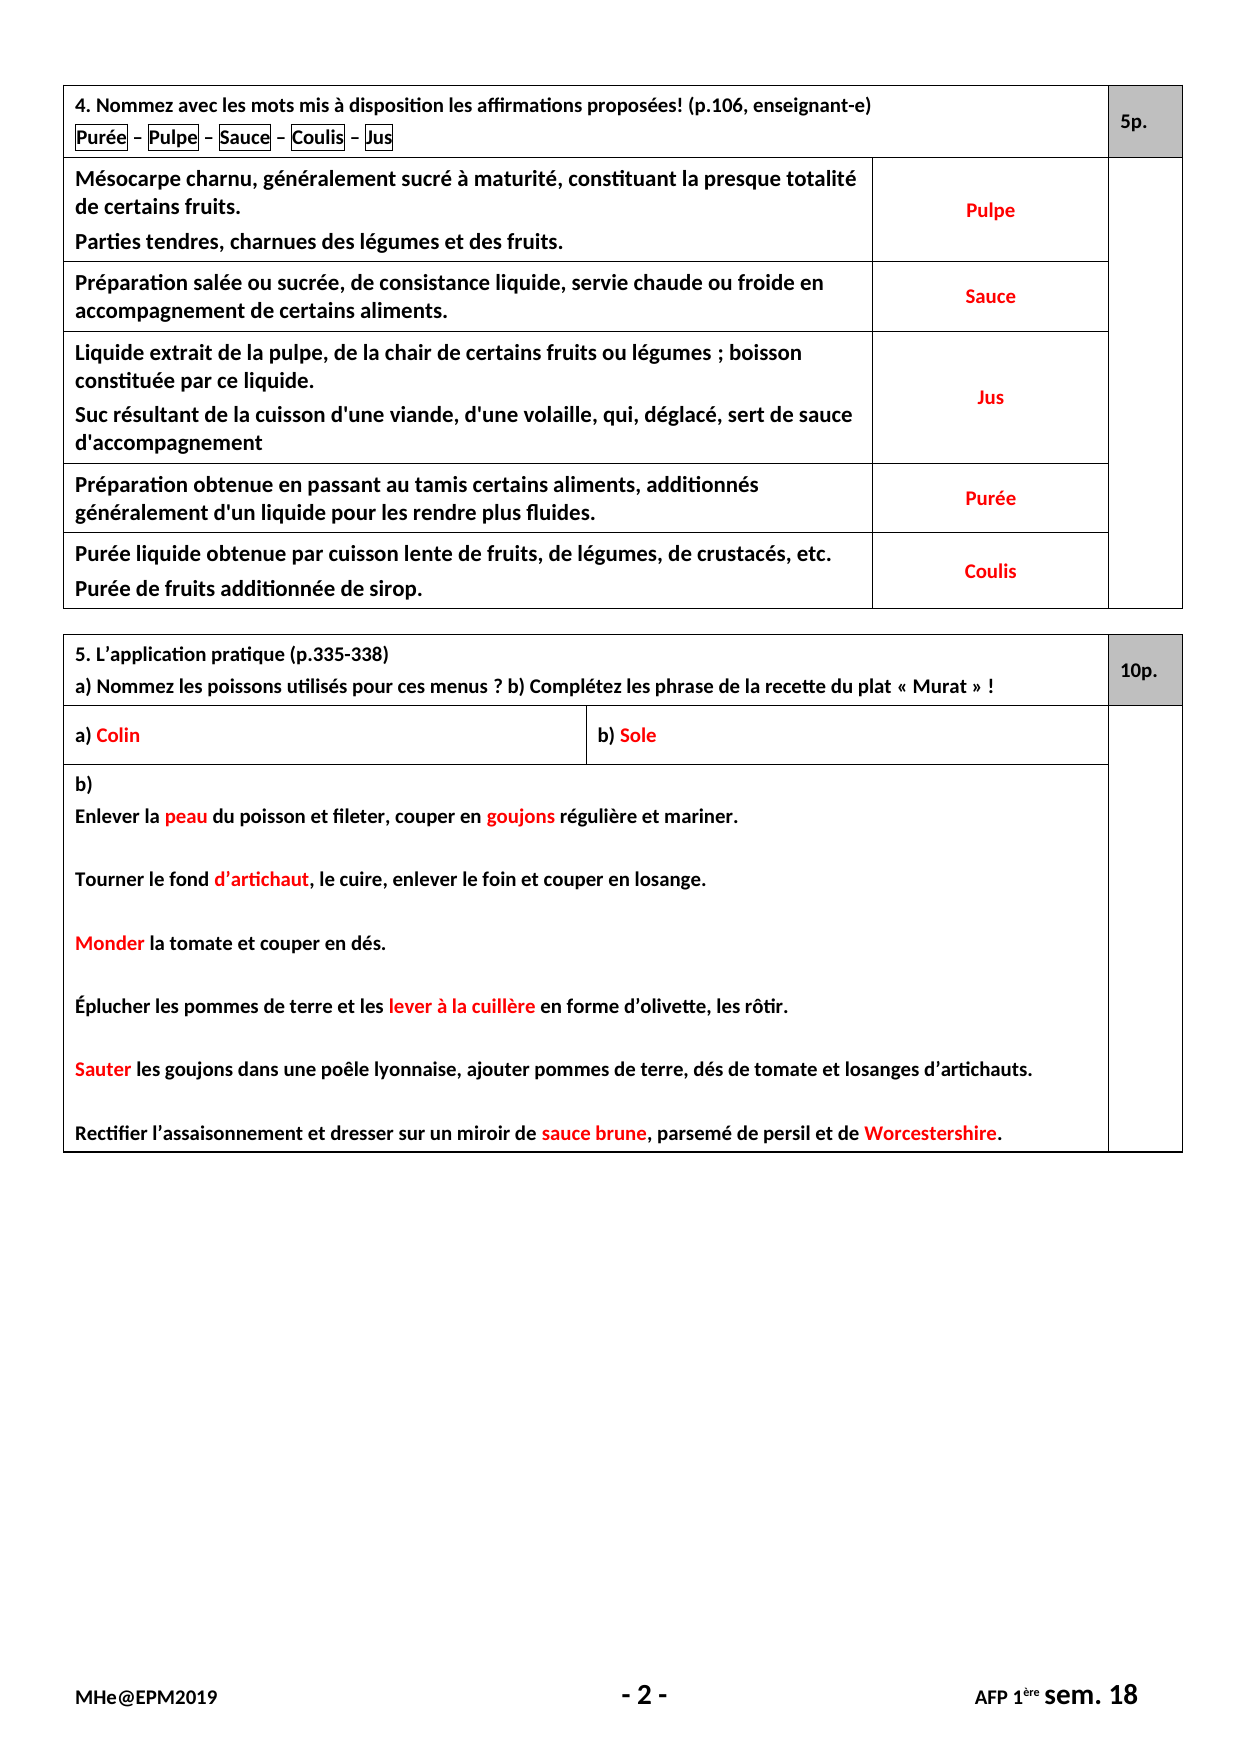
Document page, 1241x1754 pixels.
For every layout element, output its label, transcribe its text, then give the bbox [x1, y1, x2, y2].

table_cell Pulpe [873, 158, 1108, 261]
table_cell Préparation obtenue en passant au tamis certains aliments, additionnés généralement d'un liquide pour les rendre plus fluides. [64, 464, 872, 532]
table_cell Liquide extrait de la pulpe, de la chair de certains fruits ou légumes ; boisson constituée par ce liquide. Suc résultant de la cuisson d'une viande, d'une volaille, qui, déglacé, sert de sauce d'accompagnement [64, 332, 872, 462]
table_cell Coulis [873, 533, 1108, 608]
table_cell Jus [873, 332, 1108, 462]
table_cell Purée liquide obtenue par cuisson lente de fruits, de légumes, de crustacés, etc. Purée de fruits additionnée de sirop. [64, 533, 872, 608]
table_cell Purée [873, 464, 1108, 532]
table_cell [1109, 158, 1182, 608]
table_header 5. L’application pratique (p.335-338) a) Nommez les poissons utilisés pour ces menus ? b) Complétez les phrase de la recette du plat « Murat » ! [64, 635, 1108, 705]
table_cell Préparation salée ou sucrée, de consistance liquide, servie chaude ou froide en accompagnement de certains aliments. [64, 262, 872, 331]
table_cell Sauce [873, 262, 1108, 331]
table_cell Mésocarpe charnu, généralement sucré à maturité, constituant la presque totalité de certains fruits. Parties tendres, charnues des légumes et des fruits. [64, 158, 872, 261]
table_cell b) Enlever la peau du poisson et fileter, couper en goujons régulière et mariner. Tourner le fond d’artichaut, le cuire, enlever le foin et couper en losange. Monder la tomate et couper en dés. Éplucher les pommes de terre et les lever à la cuillère en forme d’olivette, les rôtir. Sauter les goujons dans une poêle lyonnaise, ajouter pommes de terre, dés de tomate et losanges d’artichauts. Rectifier l’assaisonnement et dresser sur un miroir de sauce brune, parsemé de persil et de Worcestershire. [64, 765, 1108, 1151]
table_cell a) Colin [64, 706, 586, 764]
table_cell b) Sole [587, 706, 1108, 764]
table_header 5p. [1109, 86, 1182, 157]
table_header 4. Nommez avec les mots mis à disposition les affirmations proposées! (p.106, enseignant-e) Purée – Pulpe – Sauce – Coulis – Jus [64, 86, 1108, 157]
table_cell [1109, 706, 1182, 1151]
table_header 10p. [1109, 635, 1182, 705]
